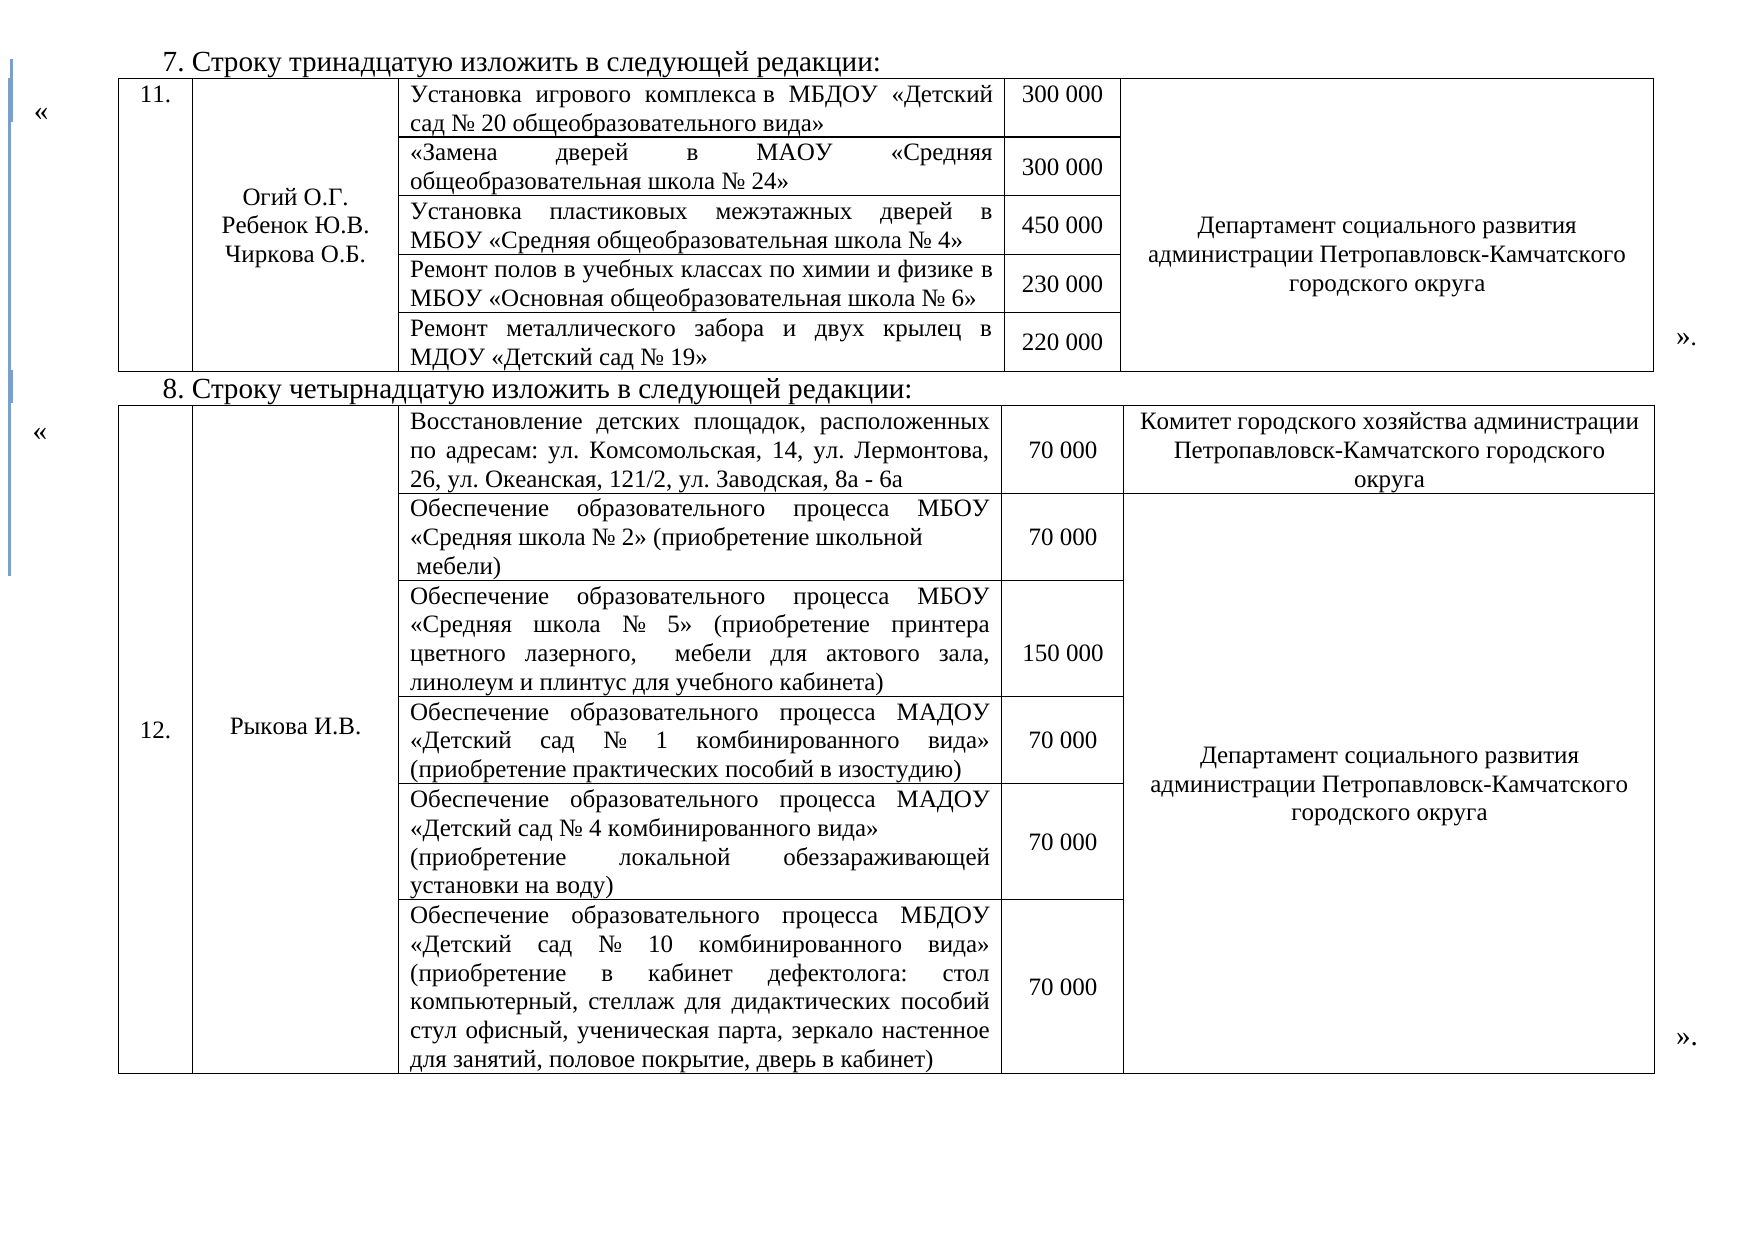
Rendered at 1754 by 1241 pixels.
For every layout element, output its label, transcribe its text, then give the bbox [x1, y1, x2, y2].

table_cell 150 000 [1002, 581, 1123, 696]
table_cell 70 000 [1002, 784, 1123, 899]
table_cell «Замена дверей в МАОУ «Средняя общеобразовательная школа № 24» [399, 138, 1004, 195]
table_header 11. [119, 79, 192, 371]
table_cell 70 000 [1002, 900, 1123, 1073]
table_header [1121, 79, 1653, 371]
table_header Комитет городского хозяйства администрации Петропавловск-Камчатского городского округа [1124, 406, 1654, 492]
table_cell Обеспечение образовательного процесса МАДОУ «Детский сад № 1 комбинированного вида» (приобретение практических пособий в изостудию) [399, 697, 1001, 783]
table_cell 70 000 [1002, 697, 1123, 783]
table_cell Обеспечение образовательного процесса МБОУ «Средняя школа № 2» (приобретение школьной мебели) [399, 494, 1001, 580]
table_cell 450 000 [1005, 196, 1120, 253]
table_cell Ремонт металлического забора и двух крылец в МДОУ «Детский сад № 19» [399, 313, 1004, 371]
table_cell Установка пластиковых межэтажных дверей в МБОУ «Средняя общеобразовательная школа № 4» [399, 196, 1004, 253]
table_cell 70 000 [1002, 494, 1123, 580]
table_cell Обеспечение образовательного процесса МАДОУ «Детский сад № 4 комбинированного вида» (приобретение локальной обеззараживающей установки на воду) [399, 784, 1001, 899]
table_cell Департамент социального развития администрации Петропавловск-Камчатского городского округа [1124, 494, 1654, 1073]
table_header 300 000 [1005, 79, 1120, 136]
table_cell 220 000 [1005, 313, 1120, 371]
table_header Рыкова И.В. [193, 406, 398, 1073]
table_header 70 000 [1002, 406, 1123, 492]
list 8. Строку четырнадцатую изложить в следующей редакции: [89, 372, 1639, 405]
table_cell Ремонт полов в учебных классах по химии и физике в МБОУ «Основная общеобразовательная школа № 6» [399, 255, 1004, 312]
table_cell 300 000 [1005, 138, 1120, 195]
table_header Восстановление детских площадок, расположенных по адресам: ул. Комсомольская, 14, ул. Лермонтова, 26, ул. Океанская, 121/2, ул. Заводская, 8а - 6а [399, 406, 1001, 492]
table_header Установка игрового комплекса в МБДОУ «Детский сад № 20 общеобразовательного вида» [399, 79, 1004, 136]
text 7. Строку тринадцатую изложить в следующей редакции: [89, 44, 1639, 78]
table_cell 230 000 [1005, 255, 1120, 312]
table_header Огий О.Г. Ребенок Ю.В. Чиркова О.Б. [193, 79, 398, 371]
table_cell Обеспечение образовательного процесса МБДОУ «Детский сад № 10 комбинированного вида» (приобретение в кабинет дефектолога: стол компьютерный, стеллаж для дидактических пособий стул офисный, ученическая парта, зеркало настенное для занятий, половое покрытие, дверь в кабинет) [399, 900, 1001, 1073]
table_header 12. [119, 406, 192, 1073]
table_cell Обеспечение образовательного процесса МБОУ «Средняя школа № 5» (приобретение принтера цветного лазерного, мебели для актового зала, линолеум и плинтус для учебного кабинета) [399, 581, 1001, 696]
